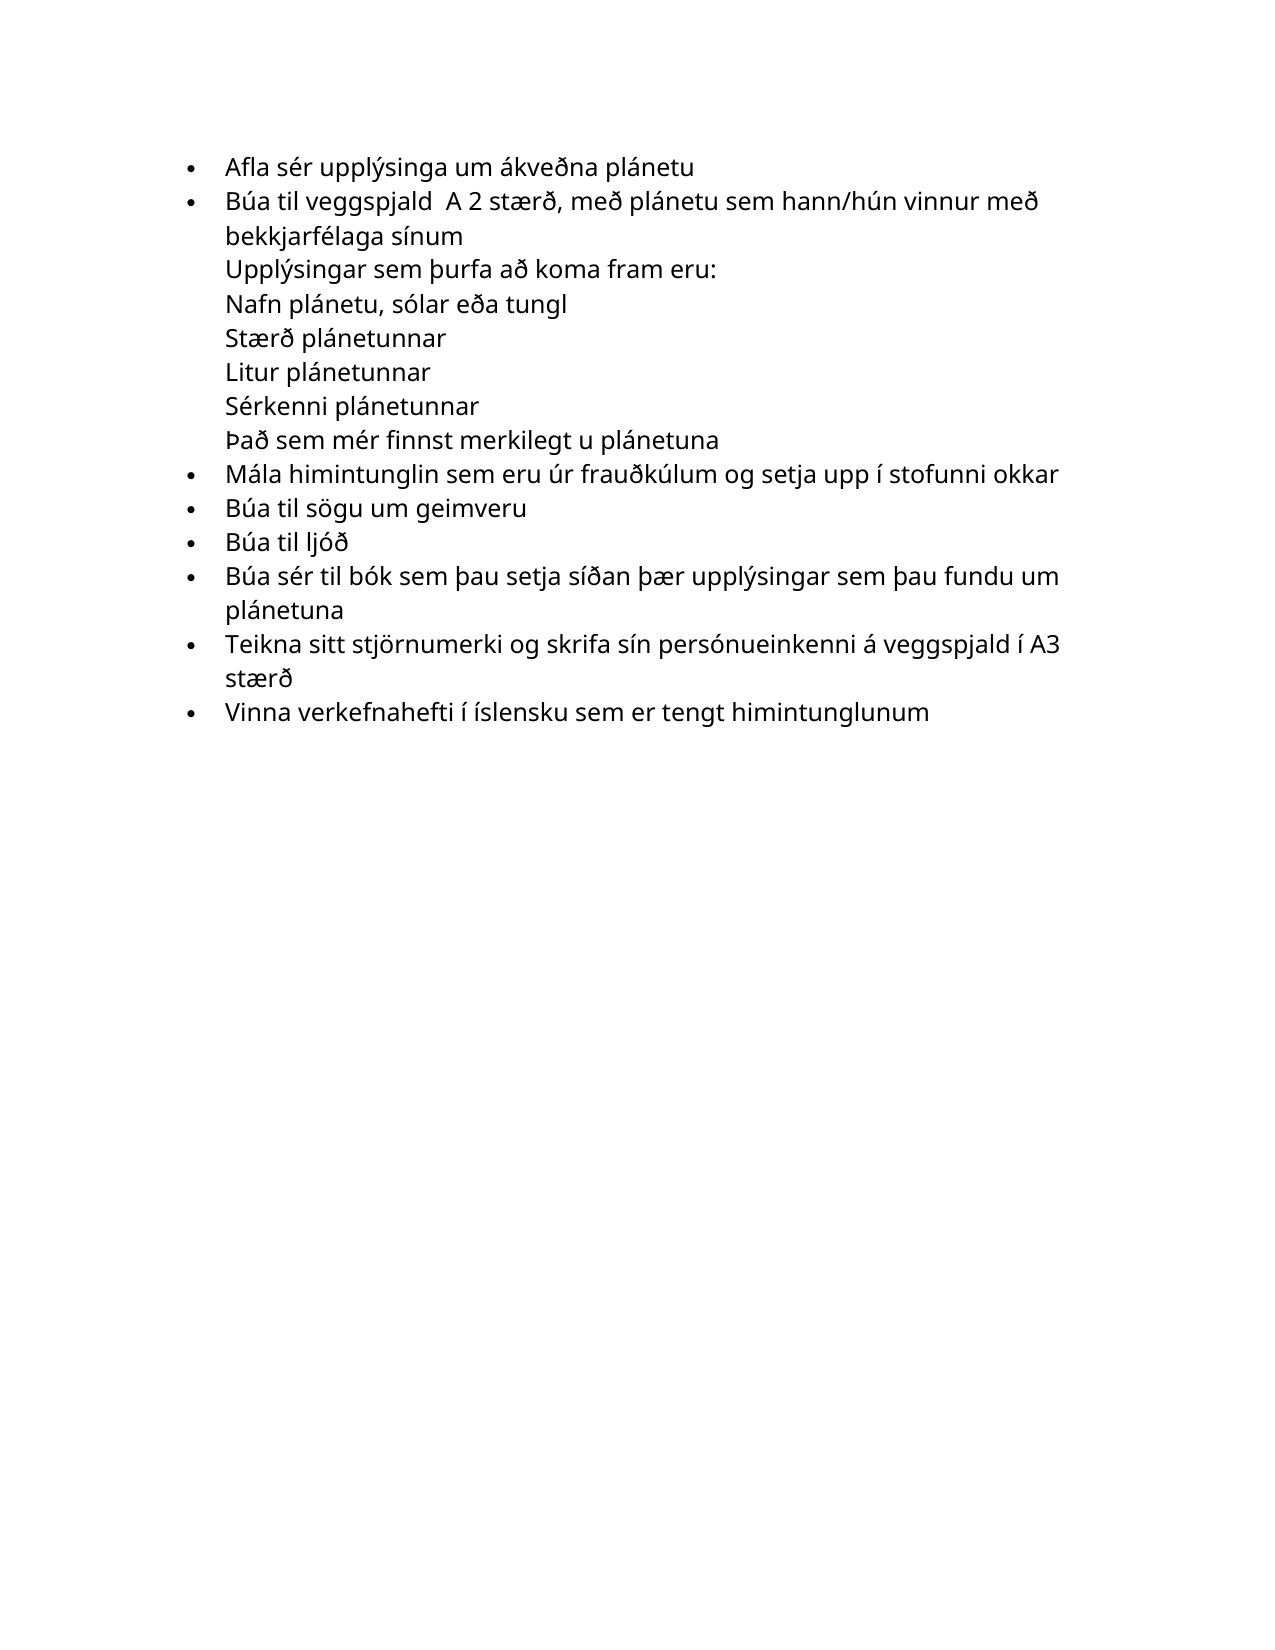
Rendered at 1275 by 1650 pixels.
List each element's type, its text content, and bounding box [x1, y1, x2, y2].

list Búa sér til bók sem þau setja síðan þær upplýsingar sem þau fundu um plánetuna [187, 559, 1125, 627]
list Vinna verkefnahefti í íslensku sem er tengt himintunglunum [187, 695, 1125, 729]
list Afla sér upplýsinga um ákveðna plánetu [187, 150, 1125, 184]
list Búa til veggspjald A 2 stærð, með plánetu sem hann/hún vinnur með bekkjarfélaga sínum Upplýsingar sem þurfa að koma fram eru: Nafn plánetu, sólar eða tungl Stærð plánetunnar Litur plánetunnar Sérkenni plánetunnar Það sem mér finnst merkilegt u plánetuna [187, 184, 1125, 457]
list Búa til ljóð [187, 525, 1125, 559]
list Mála himintunglin sem eru úr frauðkúlum og setja upp í stofunni okkar [187, 457, 1125, 491]
list Búa til sögu um geimveru [187, 491, 1125, 525]
list Teikna sitt stjörnumerki og skrifa sín persónueinkenni á veggspjald í A3 stærð [187, 627, 1125, 695]
